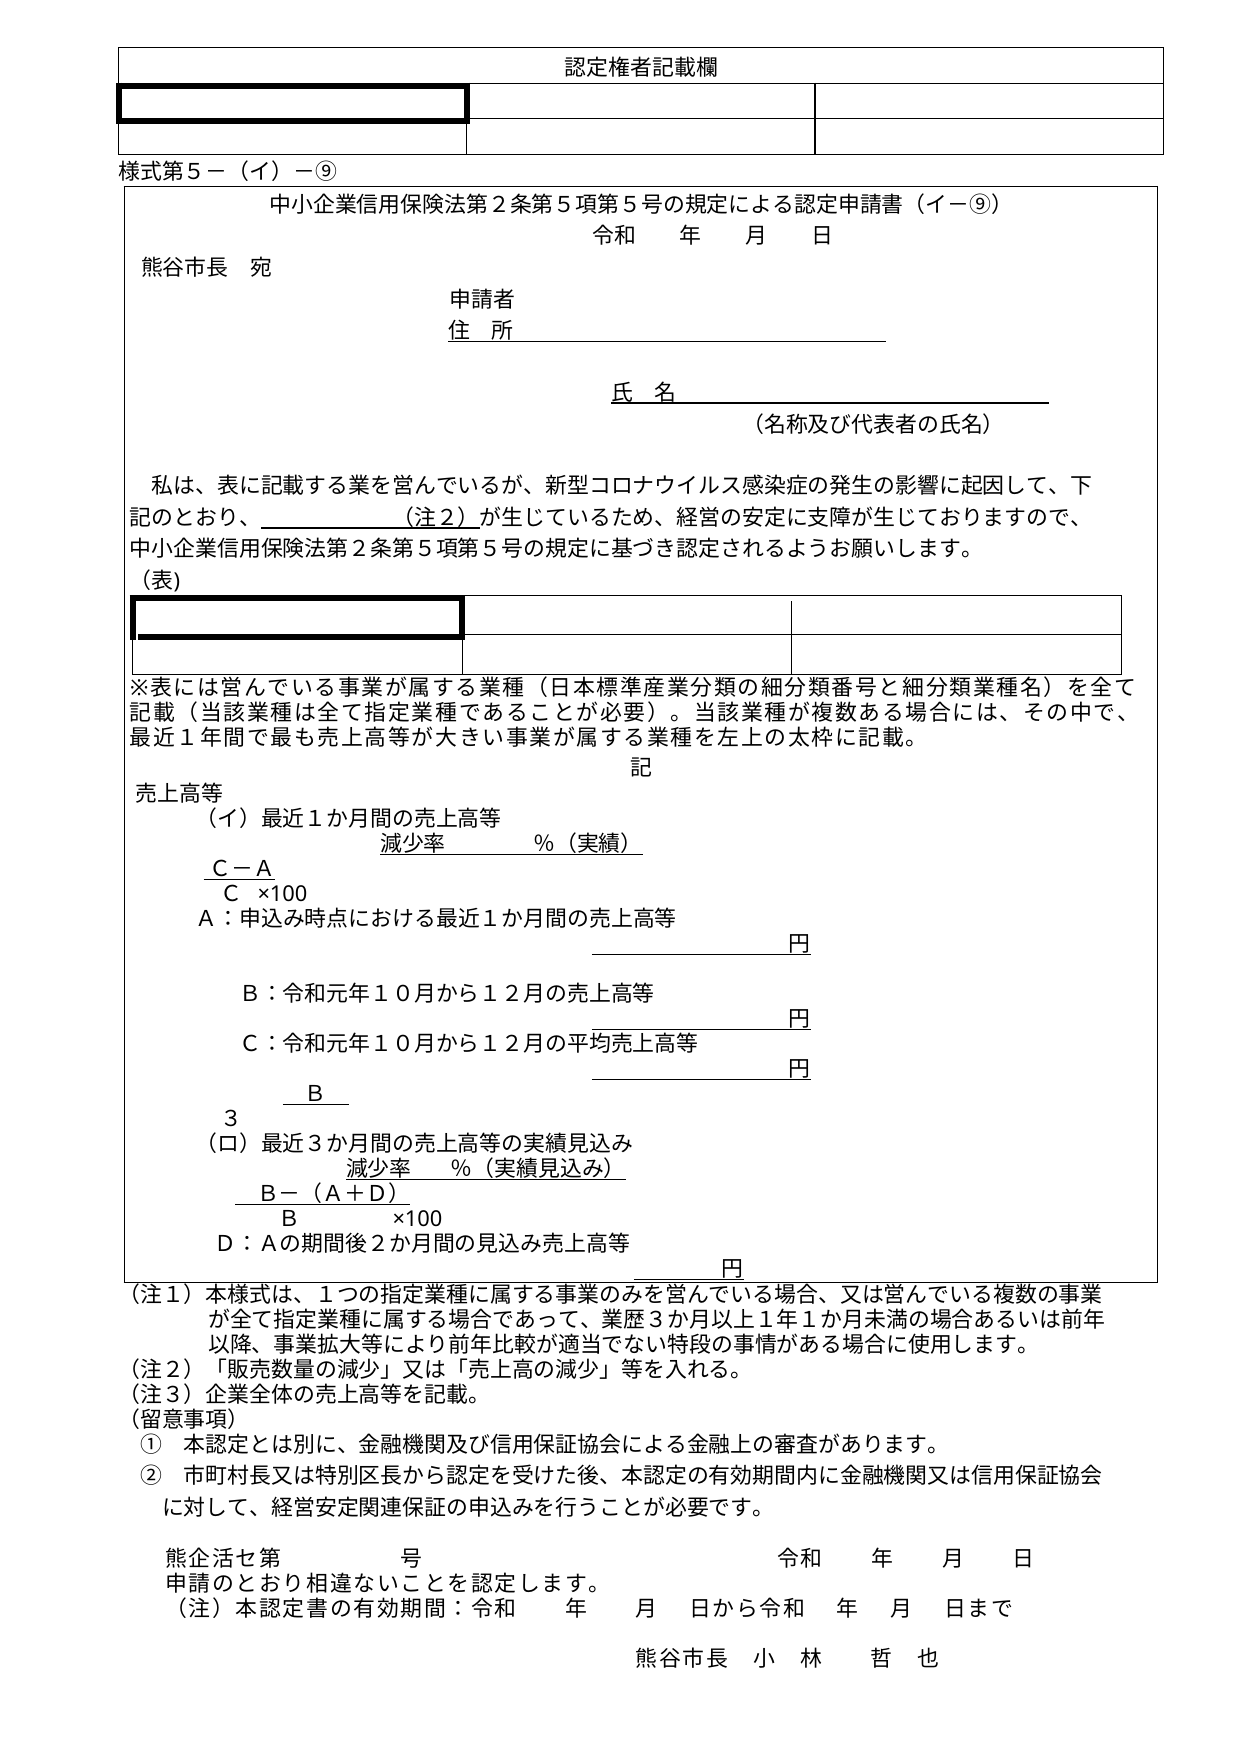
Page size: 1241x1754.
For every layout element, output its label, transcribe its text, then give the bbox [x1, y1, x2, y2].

text ① 本認定とは別に、金融機関及び信用保証協会による金融上の審査があります。 [118, 1433, 1122, 1458]
text （注）本認定書の有効期間：令和 年 月 日から令和 年 月 日まで [140, 1596, 1122, 1621]
table_cell [467, 119, 814, 153]
table_cell [122, 89, 464, 118]
table_cell [816, 84, 1163, 118]
table_cell [816, 119, 1163, 153]
text （注２）「販売数量の減少」又は「売上高の減少」等を入れる。 [118, 1358, 1122, 1383]
text （留意事項） [118, 1408, 1122, 1433]
text 熊谷市長 小 林 哲 也 [118, 1646, 1122, 1671]
text 様式第５－（イ）－⑨ [118, 155, 1122, 186]
text （注３）企業全体の売上高等を記載。 [118, 1383, 1122, 1408]
text 申請のとおり相違ないことを認定します。 [140, 1571, 1122, 1596]
text （注１）本様式は、１つの指定業種に属する事業のみを営んでいる場合、又は営んでいる複数の事業が全て指定業種に属する場合であって、業歴３か月以上１年１か月未満の場合あるいは前年以降、事業拡大等により前年比較が適当でない特段の事情がある場合に使用します。 [118, 1283, 1122, 1358]
table_header 認定権者記載欄 [119, 48, 1163, 83]
table_cell [470, 84, 814, 118]
text ② 市町村長又は特別区長から認定を受けた後、本認定の有効期間内に金融機関又は信用保証協会 に対して、経営安定関連保証の申込みを行うことが必要です。 [118, 1458, 1122, 1521]
table_cell [119, 124, 466, 153]
text 熊企活セ第 号 令和 年 月 日 [140, 1546, 1122, 1571]
table_header 中小企業信用保険法第２条第５項第５号の規定による認定申請書（イ－⑨） 令和 年 月 日 熊谷市長 宛 申請者 住 所 氏 名 （名称及び代表者の氏名） 私は、表に記載する業を営んでいるが、新型コロナウイルス感染症の発生の影響に起因して、下記のとおり、 （注２）が生じているため、経営の安定に支障が生じておりますので、中小企業信用保険法第２条第５項第５号の規定に基づき認定されるようお願いします。 （表) ※表には営んでいる事業が属する業種（日本標準産業分類の細分類番号と細分類業種名）を全て記載（当該業種は全て指定業種であることが必要）。当該業種が複数ある場合には、その中で、最近１年間で最も売上高等が大きい事業が属する業種を左上の太枠に記載。 記 売上高等 （イ）最近１か月間の売上高等 減少率 ％（実績） Ｃ－Ａ Ｃ ×100 Ａ：申込み時点における最近１か月間の売上高等 円 Ｂ：令和元年１０月から１２月の売上高等 円 Ｃ：令和元年１０月から１２月の平均売上高等 円 Ｂ ３ （ロ）最近３か月間の売上高等の実績見込み 減少率 ％（実績見込み） Ｂ－（Ａ＋Ｄ） Ｂ ×100 Ｄ：Ａの期間後２か月間の見込み売上高等 円 [125, 187, 1157, 1282]
